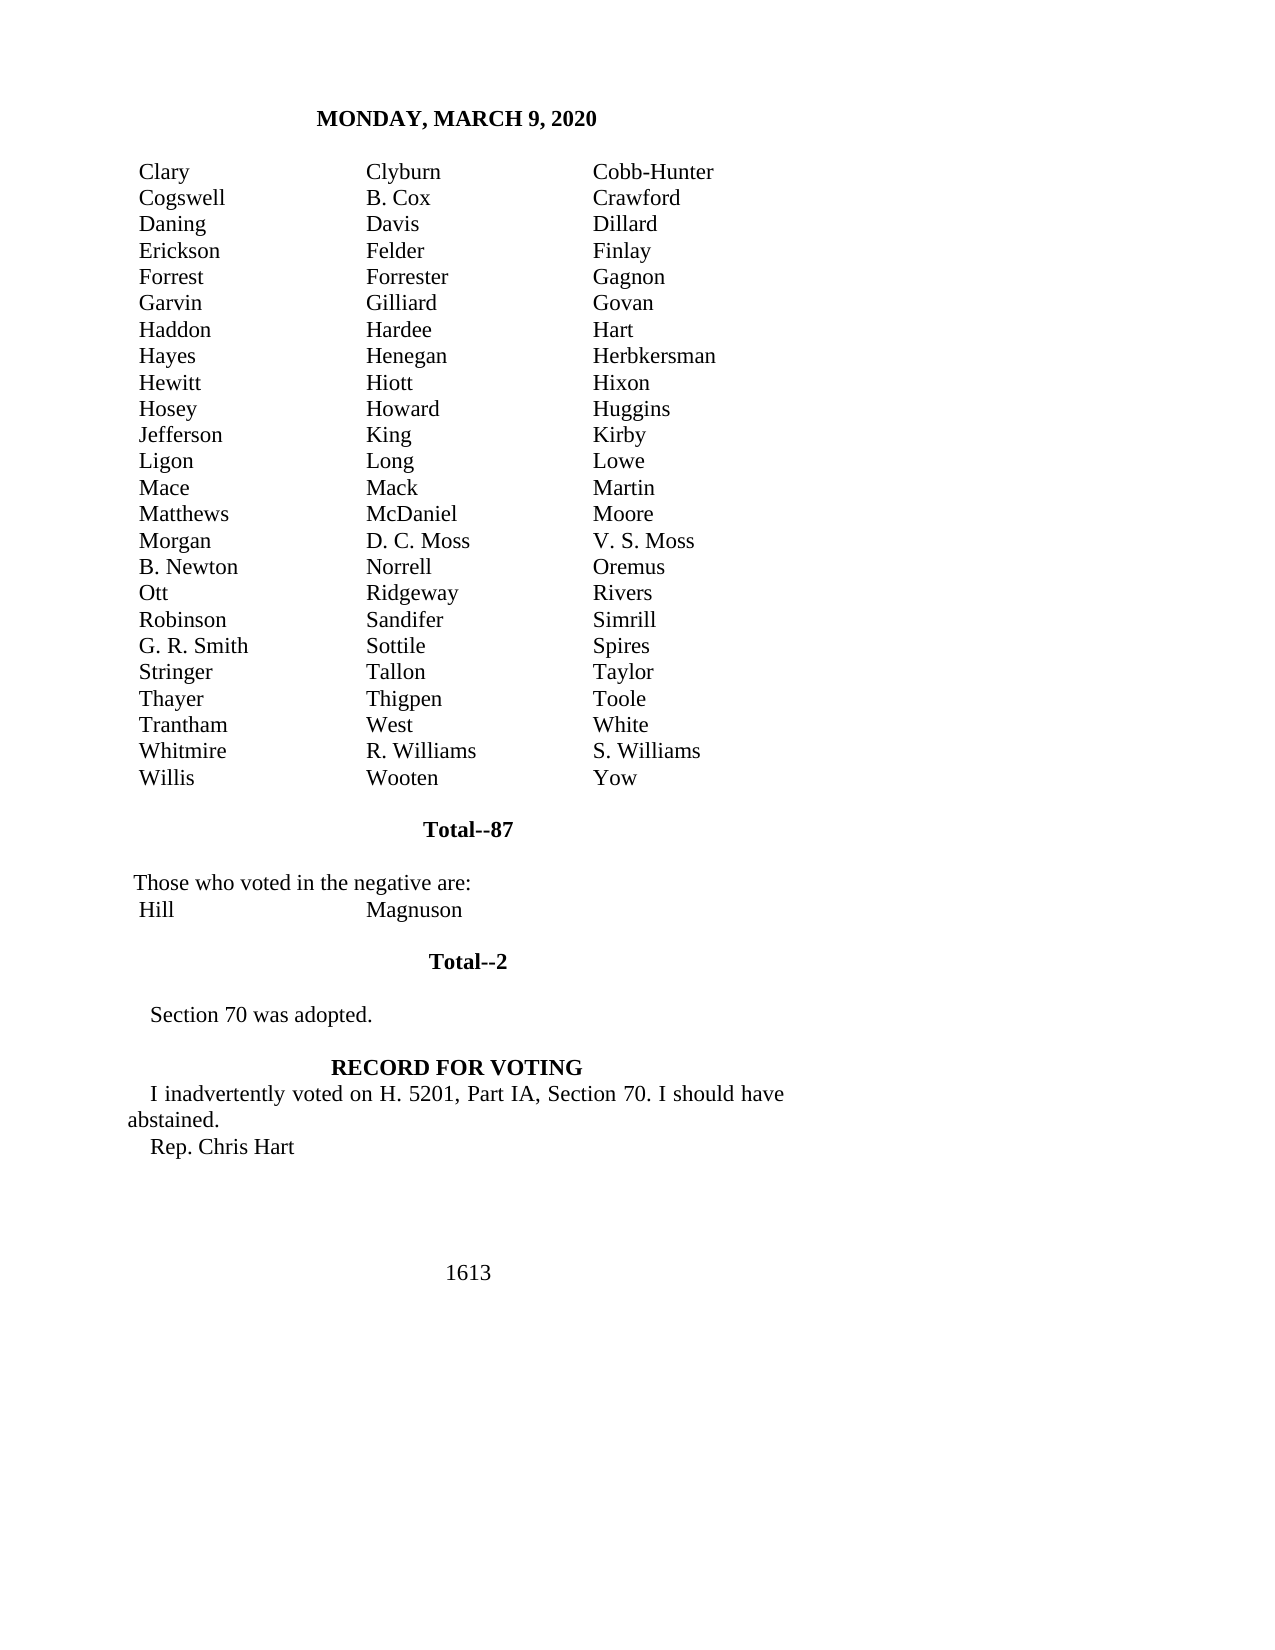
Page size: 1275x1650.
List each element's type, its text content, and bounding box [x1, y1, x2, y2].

text RECORD FOR VOTING [127, 1054, 786, 1080]
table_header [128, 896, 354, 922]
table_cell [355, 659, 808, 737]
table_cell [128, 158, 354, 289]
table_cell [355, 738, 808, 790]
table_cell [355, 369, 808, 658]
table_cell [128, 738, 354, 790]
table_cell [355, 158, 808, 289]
text Total--87 [127, 817, 786, 843]
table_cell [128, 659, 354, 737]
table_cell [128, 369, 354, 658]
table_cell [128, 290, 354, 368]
text Rep. Chris Hart [127, 1133, 786, 1159]
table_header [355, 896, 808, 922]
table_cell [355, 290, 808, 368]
text I inadvertently voted on H. 5201, Part IA, Section 70. I should have abstained. [127, 1080, 786, 1133]
text Those who voted in the negative are: [127, 869, 786, 896]
text Total--2 [127, 948, 786, 975]
text Section 70 was adopted. [127, 1001, 786, 1027]
